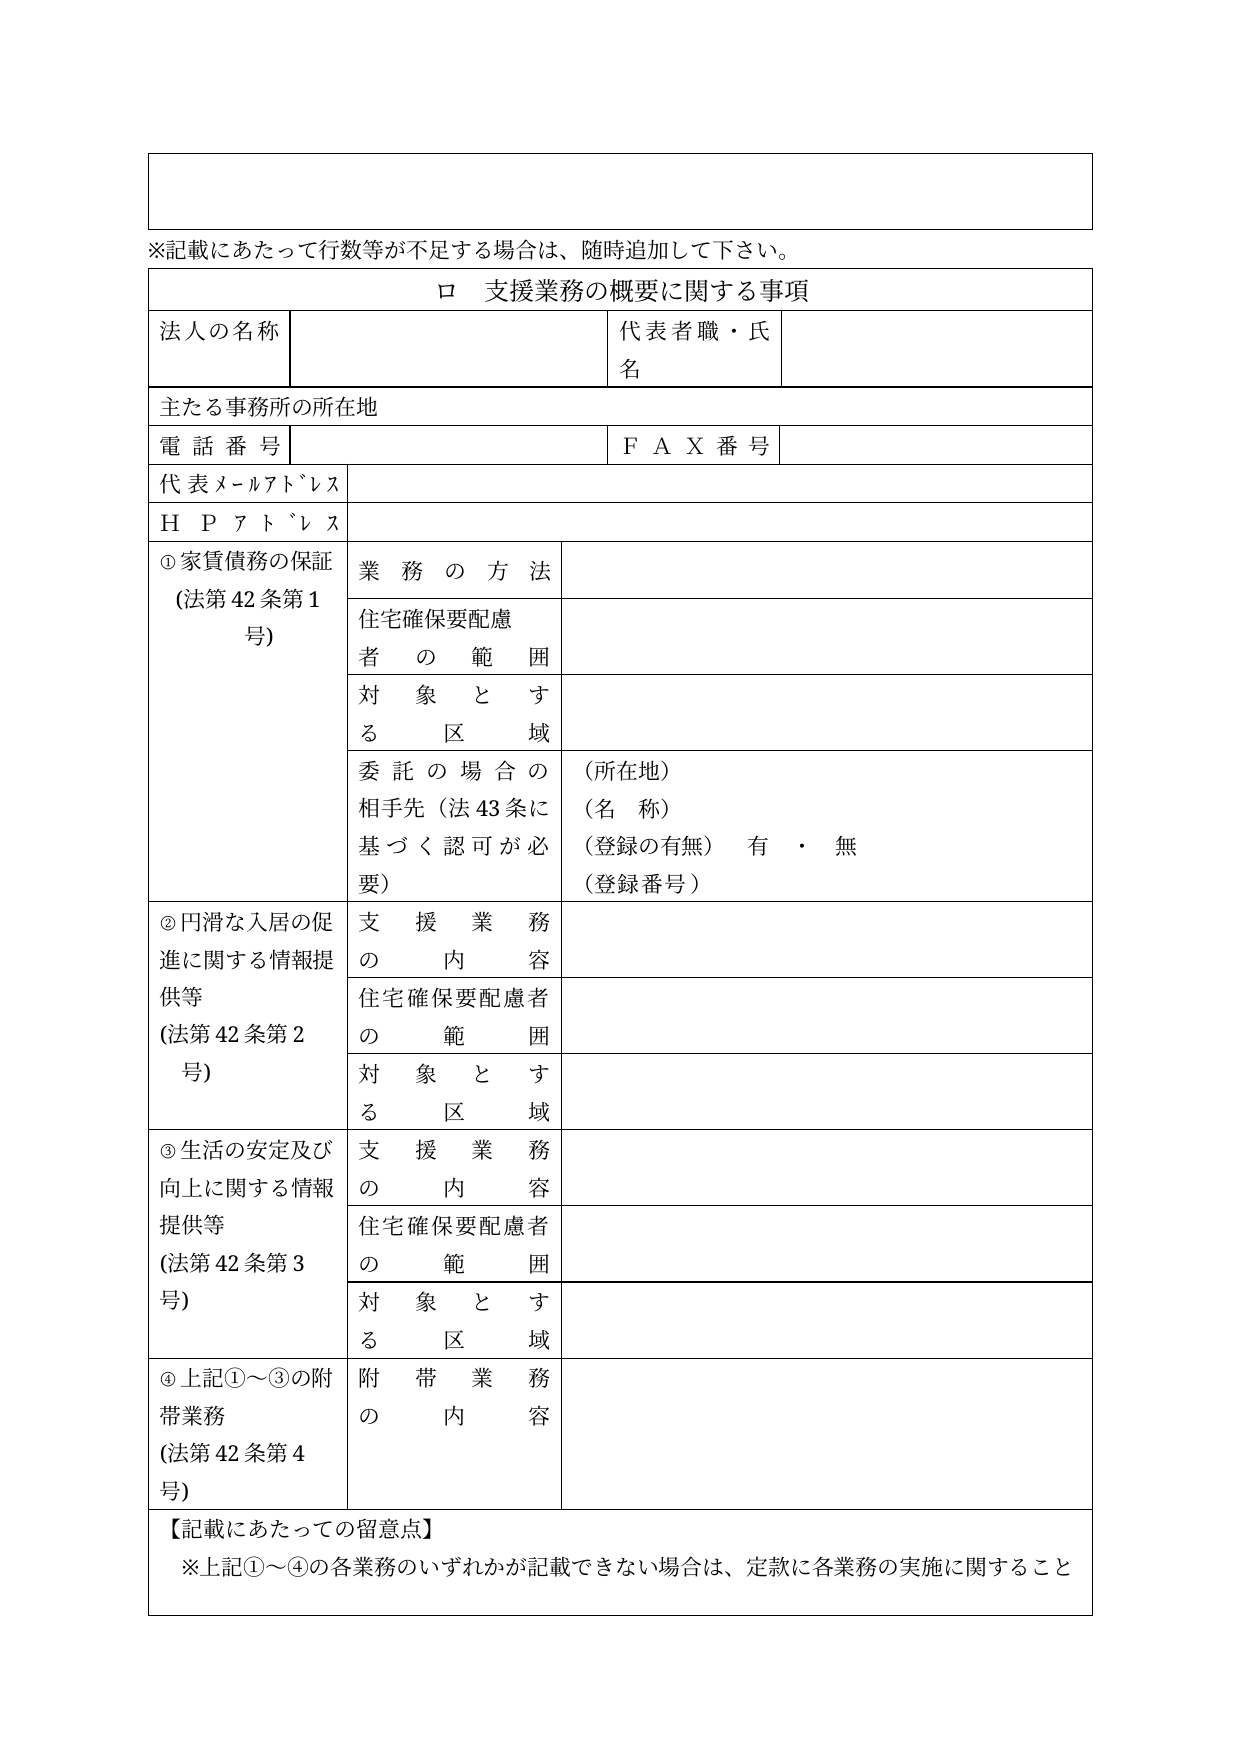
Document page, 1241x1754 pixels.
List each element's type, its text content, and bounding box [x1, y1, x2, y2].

table_cell 法人の名称 [149, 311, 289, 386]
table_cell [348, 465, 1092, 502]
table_cell 代表ﾒｰﾙｱﾄﾞﾚｽ [149, 465, 347, 502]
table_cell ④上記①～③の附帯業務 (法第42条第4号) [149, 1359, 347, 1508]
table_cell [780, 426, 1092, 463]
table_cell 業務の方法 [348, 542, 561, 598]
table_cell ＨＰｱﾄﾞﾚｽ [149, 503, 347, 541]
table_cell 住宅確保要配慮者の範囲 [348, 1206, 561, 1281]
table_cell 対象とす る区域 [348, 1283, 561, 1357]
table_cell ①家賃債務の保証 (法第42条第1号) [149, 542, 347, 901]
table_cell [562, 1283, 1092, 1357]
table_cell [562, 675, 1092, 750]
table_cell 住宅確保要配慮 者の範囲 [348, 599, 561, 674]
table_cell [149, 154, 1092, 229]
table_cell [562, 1130, 1092, 1205]
table_cell [562, 902, 1092, 977]
table_header ロ 支援業務の概要に関する事項 [149, 269, 1092, 310]
text ※記載にあたって行数等が不足する場合は、随時追加して下さい。 [148, 230, 1092, 268]
table_cell ②円滑な入居の促 進に関する情報提 供等 (法第42条第2号) [149, 902, 347, 1129]
table_cell 対象とす る区域 [348, 1054, 561, 1129]
table_cell [782, 311, 1092, 386]
table_cell 委託の場合の 相手先（法43条に基づく認可が必要） [348, 751, 561, 901]
table_cell [291, 426, 607, 463]
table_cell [149, 1510, 1092, 1614]
table_cell [562, 978, 1092, 1053]
table_cell [562, 1206, 1092, 1281]
table_cell 対象とす る区域 [348, 675, 561, 750]
table_cell （所在地） （名 称） （登録の有無） 有 ・ 無 （登録番号） [562, 751, 1092, 901]
table_cell 電話番号 [149, 426, 289, 463]
table_cell [562, 1359, 1092, 1508]
table_cell ③生活の安定及び向上に関する情報提供等 (法第42条第3号) [149, 1130, 347, 1357]
table_cell 代表者職・氏名 [608, 311, 781, 386]
table_cell [562, 599, 1092, 674]
table_cell 主たる事務所の所在地 [149, 388, 1092, 425]
table_cell 支援業務 の内容 [348, 1130, 561, 1205]
table_cell [348, 503, 1092, 541]
table_cell [562, 542, 1092, 598]
table_cell [562, 1054, 1092, 1129]
table_cell 住宅確保要配慮者の範囲 [348, 978, 561, 1053]
table_cell [291, 311, 607, 386]
table_cell 附帯業務 の内容 [348, 1359, 561, 1508]
table_cell ＦＡＸ番号 [608, 426, 779, 463]
table_cell 支援業務 の内容 [348, 902, 561, 977]
